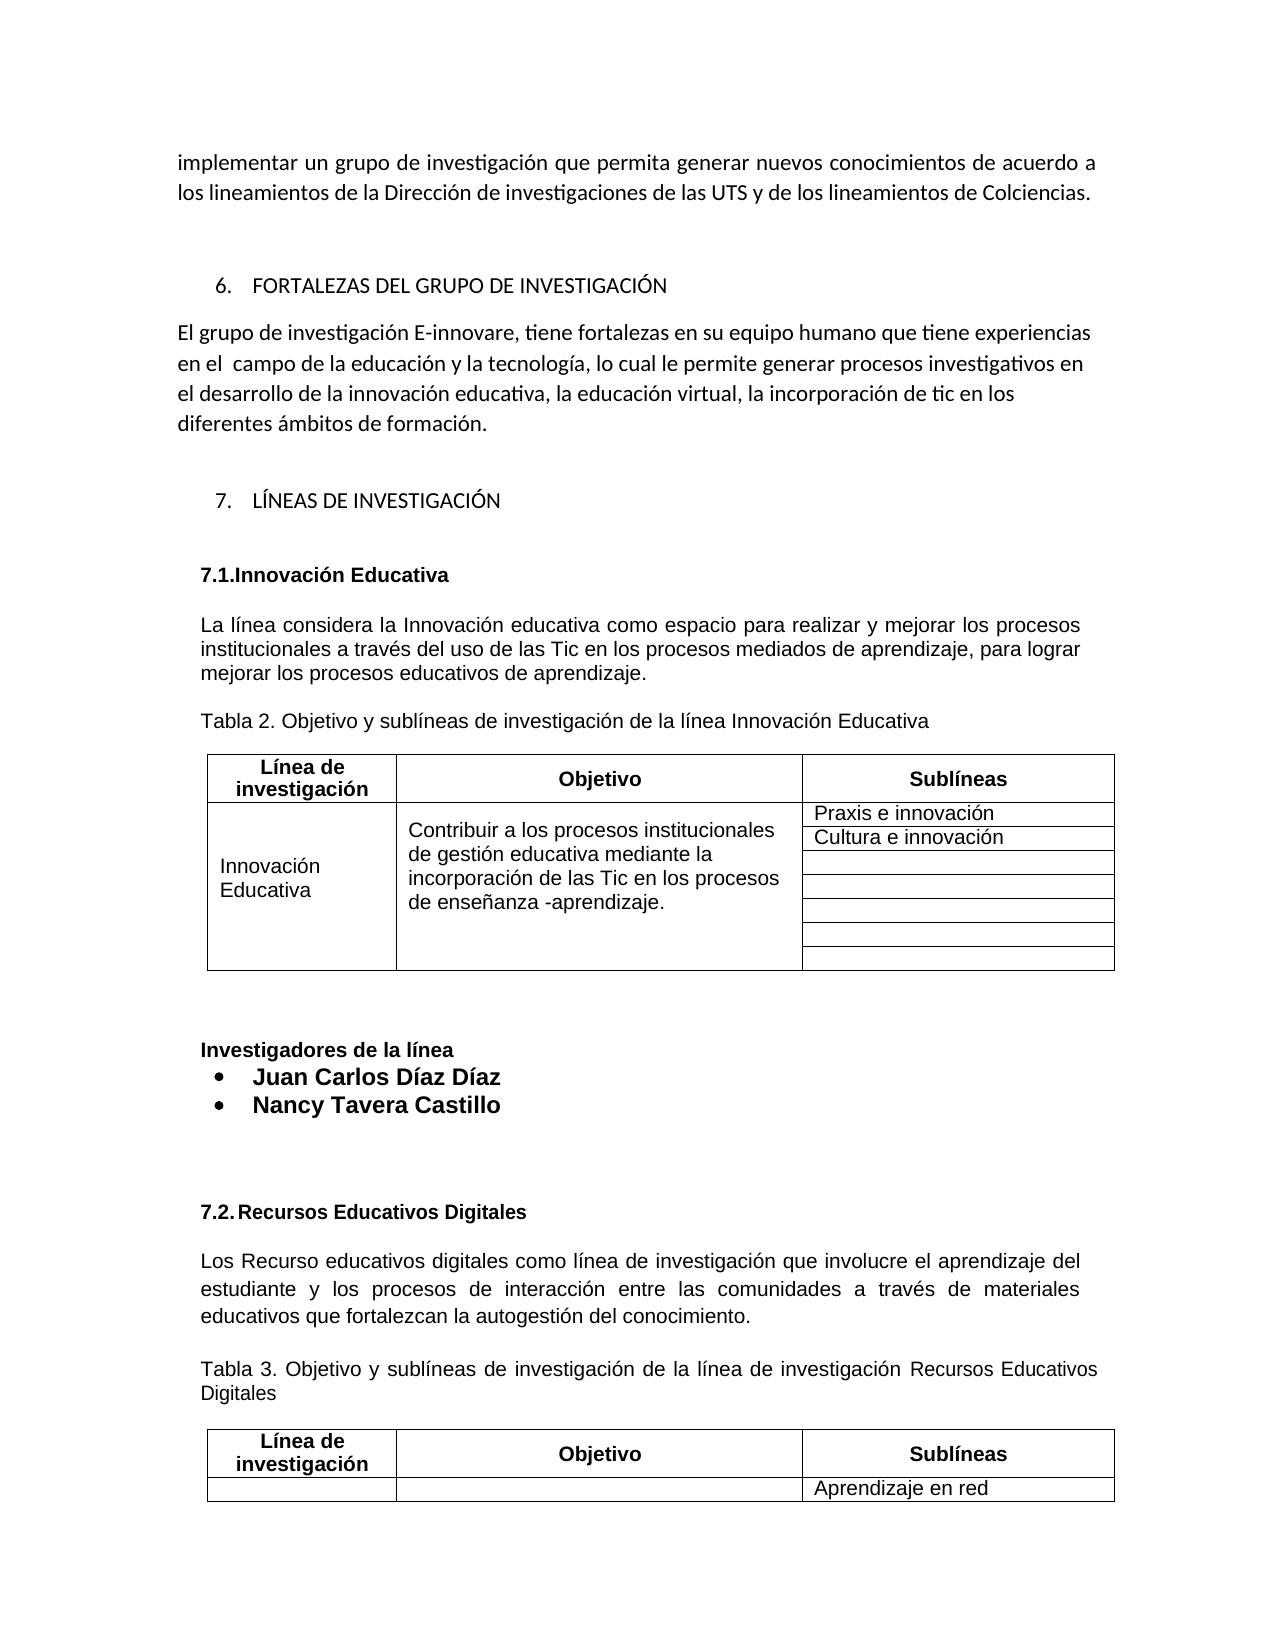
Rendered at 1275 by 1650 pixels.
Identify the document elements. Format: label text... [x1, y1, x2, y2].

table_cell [397, 1478, 802, 1501]
table_header Objetivo [397, 1430, 802, 1477]
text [177, 148, 1098, 206]
table_header Línea de investigación [208, 755, 396, 802]
subtitle 7.1.Innovación Educativa [200, 563, 1098, 587]
list Juan Carlos Díaz Díaz [215, 1063, 1098, 1090]
text Tabla 3. Objetivo y sublíneas de investigación de la línea de investigación Recursos Educativos Digitales [200, 1356, 1098, 1404]
text La línea considera la Innovación educativa como espacio para realizar y mejorar los procesos institucionales a través del uso de las Tic en los procesos mediados de aprendizaje, para lograr mejorar los procesos educativos de aprendizaje. [200, 612, 1081, 684]
table_cell [803, 899, 1114, 922]
table_cell [803, 875, 1114, 898]
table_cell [208, 1478, 396, 1501]
text Los Recurso educativos digitales como línea de investigación que involucre el aprendizaje del estudiante y los procesos de interacción entre las comunidades a través de materiales educativos que fortalezcan la autogestión del conocimiento. [200, 1249, 1081, 1328]
text Tabla 2. Objetivo y sublíneas de investigación de la línea Innovación Educativa [200, 709, 1098, 733]
table_header Sublíneas [803, 1430, 1114, 1477]
table_header Sublíneas [803, 755, 1114, 802]
table_cell [803, 947, 1114, 970]
list FORTALEZAS DEL GRUPO DE INVESTIGACIÓN [215, 272, 1098, 299]
table_cell Praxis e innovación [803, 803, 1114, 826]
subtitle Investigadores de la línea [200, 1038, 1098, 1062]
table_cell [803, 851, 1114, 874]
table_cell [803, 923, 1114, 946]
subtitle Recursos Educativos Digitales [200, 1199, 1098, 1223]
text El grupo de investigación E-innovare, tiene fortalezas en su equipo humano que tiene experiencias en el campo de la educación y la tecnología, lo cual le permite generar procesos investigativos en el desarrollo de la innovación educativa, la educación virtual, la incorporación de tic en los diferentes ámbitos de formación. [177, 318, 1098, 437]
list Nancy Tavera Castillo [215, 1091, 1098, 1119]
table_cell Cultura e innovación [803, 827, 1114, 850]
list LÍNEAS DE INVESTIGACIÓN [215, 486, 1098, 514]
table_cell Innovación Educativa [208, 803, 396, 970]
table_cell Aprendizaje en red [803, 1478, 1114, 1501]
table_header Objetivo [397, 755, 802, 802]
table_cell Contribuir a los procesos institucionales de gestión educativa mediante la incorporación de las Tic en los procesos de enseñanza -aprendizaje. [397, 803, 802, 970]
table_header Línea de investigación [208, 1430, 396, 1477]
